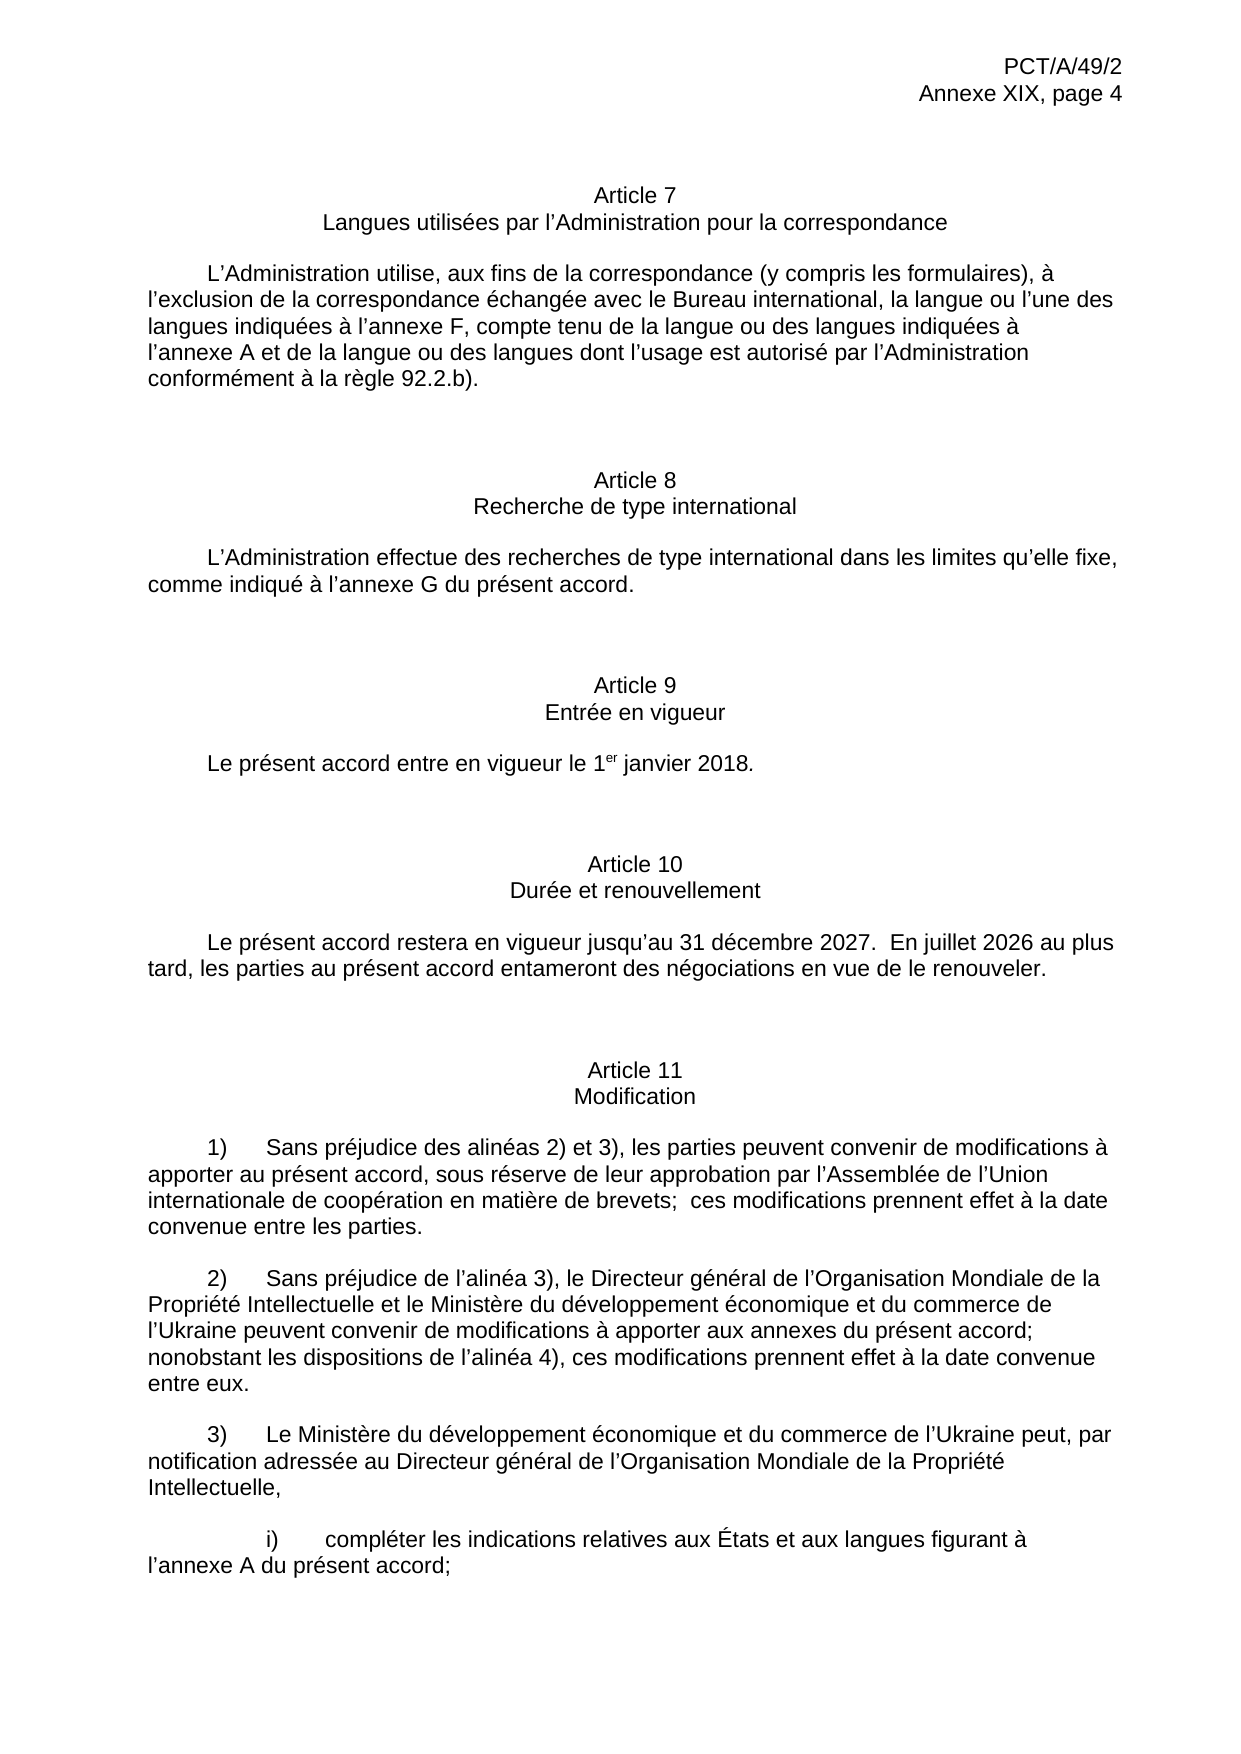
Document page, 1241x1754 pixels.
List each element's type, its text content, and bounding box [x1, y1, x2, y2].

text L’Administration effectue des recherches de type international dans les limites qu’elle fixe, comme indiqué à l’annexe G du présent accord. [148, 544, 1122, 597]
text i) compléter les indications relatives aux États et aux langues figurant à l’annexe A du présent accord; [148, 1526, 1122, 1578]
text L’Administration utilise, aux fins de la correspondance (y compris les formulaires), à l’exclusion de la correspondance échangée avec le Bureau international, la langue ou l’une des langues indiquées à l’annexe F, compte tenu de la langue ou des langues indiquées à l’annexe A et de la langue ou des langues dont l’usage est autorisé par l’Administration conformément à la règle 92.2.b). [148, 260, 1122, 392]
text Le présent accord restera en vigueur jusqu’au 31 décembre 2027. En juillet 2026 au plus tard, les parties au présent accord entameront des négociations en vue de le renouveler. [148, 929, 1122, 982]
subtitle Article 10 Durée et renouvellement [148, 851, 1122, 904]
text 3) Le Ministère du développement économique et du commerce de l’Ukraine peut, par notification adressée au Directeur général de l’Organisation Mondiale de la Propriété Intellectuelle, [148, 1421, 1122, 1501]
text 2) Sans préjudice de l’alinéa 3), le Directeur général de l’Organisation Mondiale de la Propriété Intellectuelle et le Ministère du développement économique et du commerce de l’Ukraine peuvent convenir de modifications à apporter aux annexes du présent accord; nonobstant les dispositions de l’alinéa 4), ces modifications prennent effet à la date convenue entre eux. [148, 1265, 1122, 1396]
text Le présent accord entre en vigueur le 1er janvier 2018. [148, 750, 1122, 776]
subtitle Article 11 Modification [148, 1057, 1122, 1109]
subtitle Article 8 Recherche de type international [148, 467, 1122, 519]
text 1) Sans préjudice des alinéas 2) et 3), les parties peuvent convenir de modifications à apporter au présent accord, sous réserve de leur approbation par l’Assemblée de l’Union internationale de coopération en matière de brevets; ces modifications prennent effet à la date convenue entre les parties. [148, 1134, 1122, 1240]
subtitle Article 9 Entrée en vigueur [148, 672, 1122, 725]
subtitle Article 7 Langues utilisées par l’Administration pour la correspondance [148, 182, 1122, 235]
